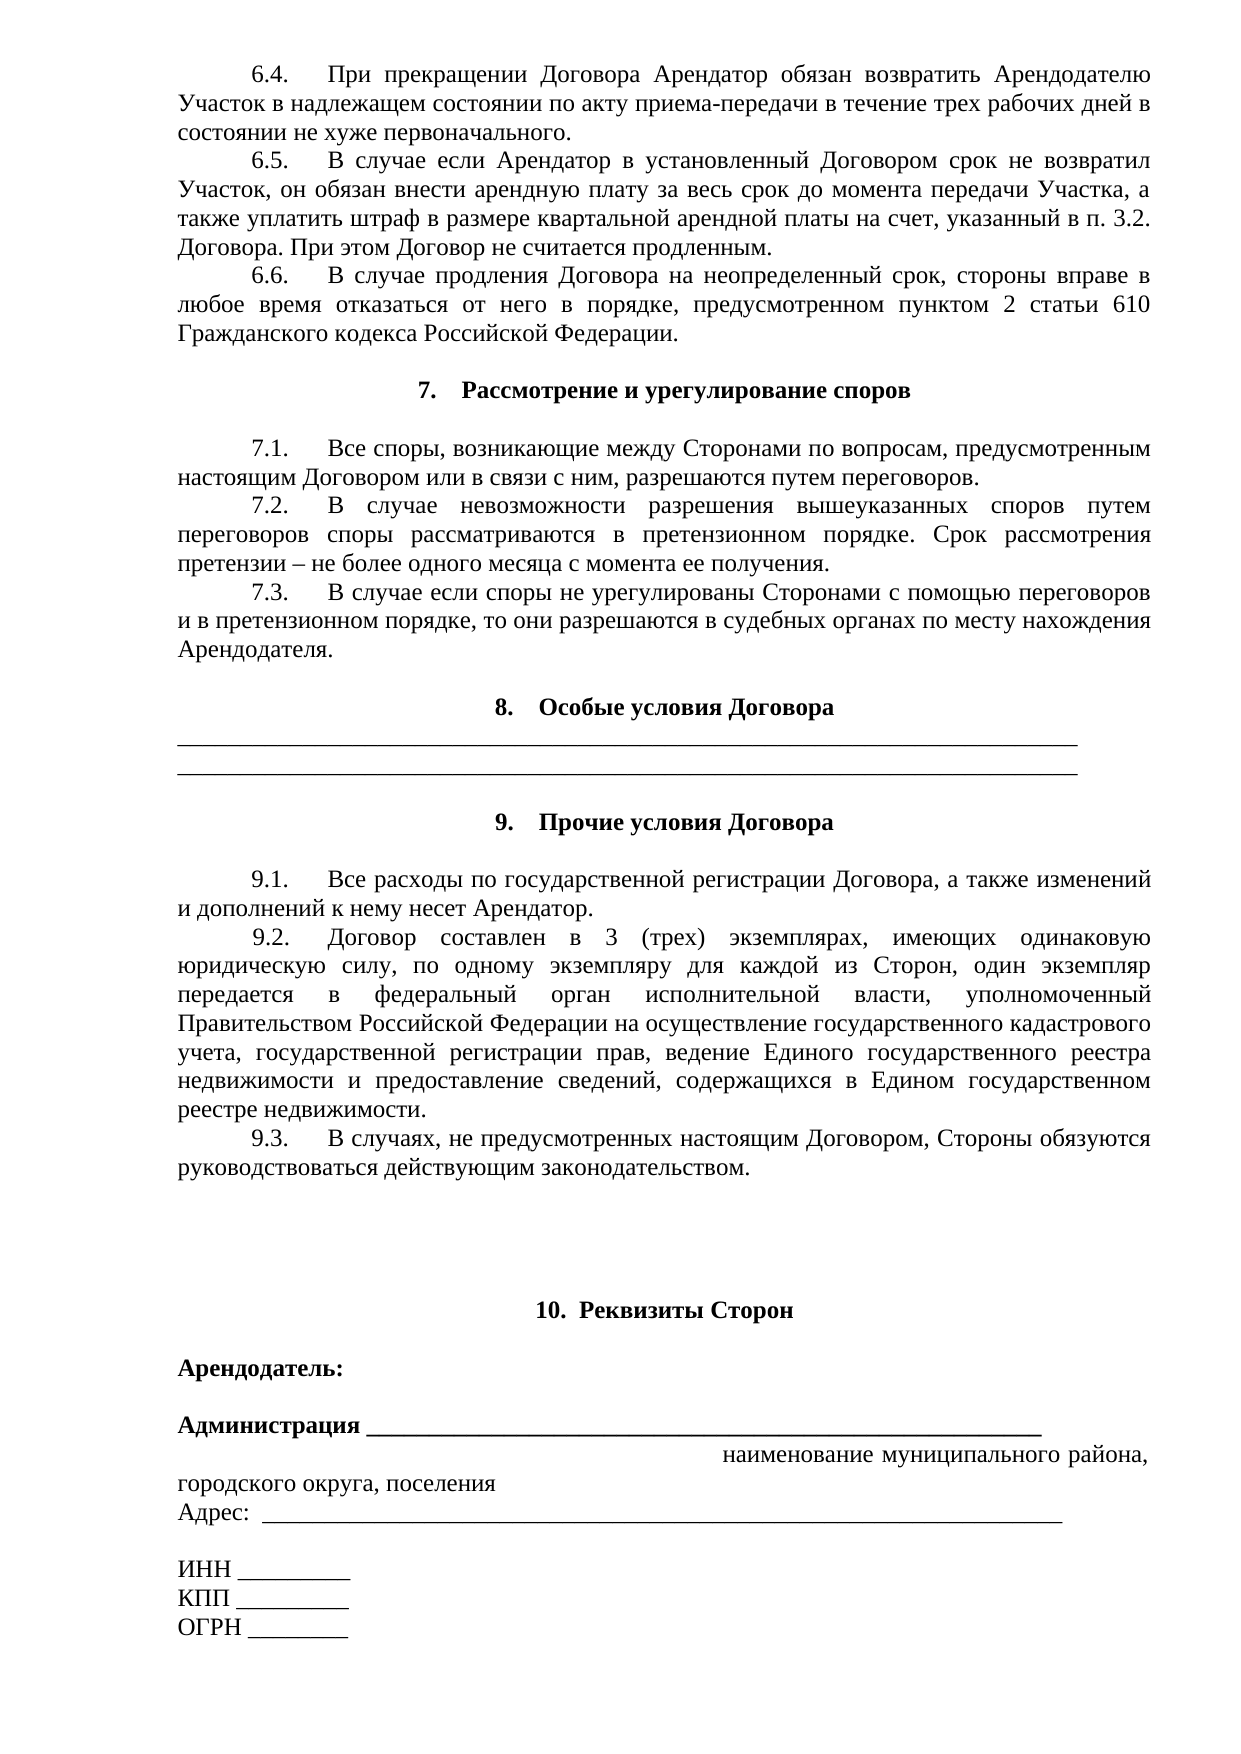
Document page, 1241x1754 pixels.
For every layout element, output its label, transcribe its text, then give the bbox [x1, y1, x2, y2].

list Рассмотрение и урегулирование споров [177, 375, 1152, 404]
text ________________________________________________________________________ [177, 720, 1152, 749]
list Реквизиты Сторон [177, 1295, 1152, 1324]
list В случае невозможности разрешения вышеуказанных споров путем переговоров споры рассматриваются в претензионном порядке. Срок рассмотрения претензии – не более одного месяца с момента ее получения. [177, 490, 1152, 577]
text ОГРН ________ [177, 1612, 1152, 1640]
list При прекращении Договора Арендатор обязан возвратить Арендодателю Участок в надлежащем состоянии по акту приема-передачи в течение трех рабочих дней в состоянии не хуже первоначального. [177, 59, 1152, 145]
list В случае если Арендатор в установленный Договором срок не возвратил Участок, он обязан внести арендную плату за весь срок до момента передачи Участка, а также уплатить штраф в размере квартальной арендной платы на счет, указанный в п. 3.2. Договора. При этом Договор не считается продленным. [177, 145, 1152, 260]
text КПП _________ [177, 1583, 1152, 1612]
text Администрация ______________________________________________________ [177, 1410, 1152, 1439]
list Особые условия Договора [177, 692, 1152, 720]
list Все расходы по государственной регистрации Договора, а также изменений и дополнений к нему несет Арендатор. [177, 864, 1152, 922]
list Договор составлен в 3 (трех) экземплярах, имеющих одинаковую юридическую силу, по одному экземпляру для каждой из Сторон, один экземпляр передается в федеральный орган исполнительной власти, уполномоченный Правительством Российской Федерации на осуществление государственного кадастрового учета, государственной регистрации прав, ведение Единого государственного реестра недвижимости и предоставление сведений, содержащихся в Едином государственном реестре недвижимости. [177, 922, 1152, 1123]
text Адрес: ________________________________________________________________ [177, 1497, 1152, 1525]
text ________________________________________________________________________ [177, 749, 1152, 778]
list Прочие условия Договора [177, 807, 1152, 835]
list Все споры, возникающие между Сторонами по вопросам, предусмотренным настоящим Договором или в связи с ним, разрешаются путем переговоров. [177, 433, 1152, 490]
text наименование муниципального района, городского округа, поселения [177, 1439, 1152, 1497]
list В случае продления Договора на неопределенный срок, стороны вправе в любое время отказаться от него в порядке, предусмотренном пунктом 2 статьи 610 Гражданского кодекса Российской Федерации. [177, 260, 1152, 347]
list В случае если споры не урегулированы Сторонами с помощью переговоров и в претензионном порядке, то они разрешаются в судебных органах по месту нахождения Арендодателя. [177, 577, 1152, 663]
text ИНН _________ [177, 1554, 1152, 1583]
list В случаях, не предусмотренных настоящим Договором, Стороны обязуются руководствоваться действующим законодательством. [177, 1123, 1152, 1180]
text Арендодатель: [177, 1353, 1152, 1382]
